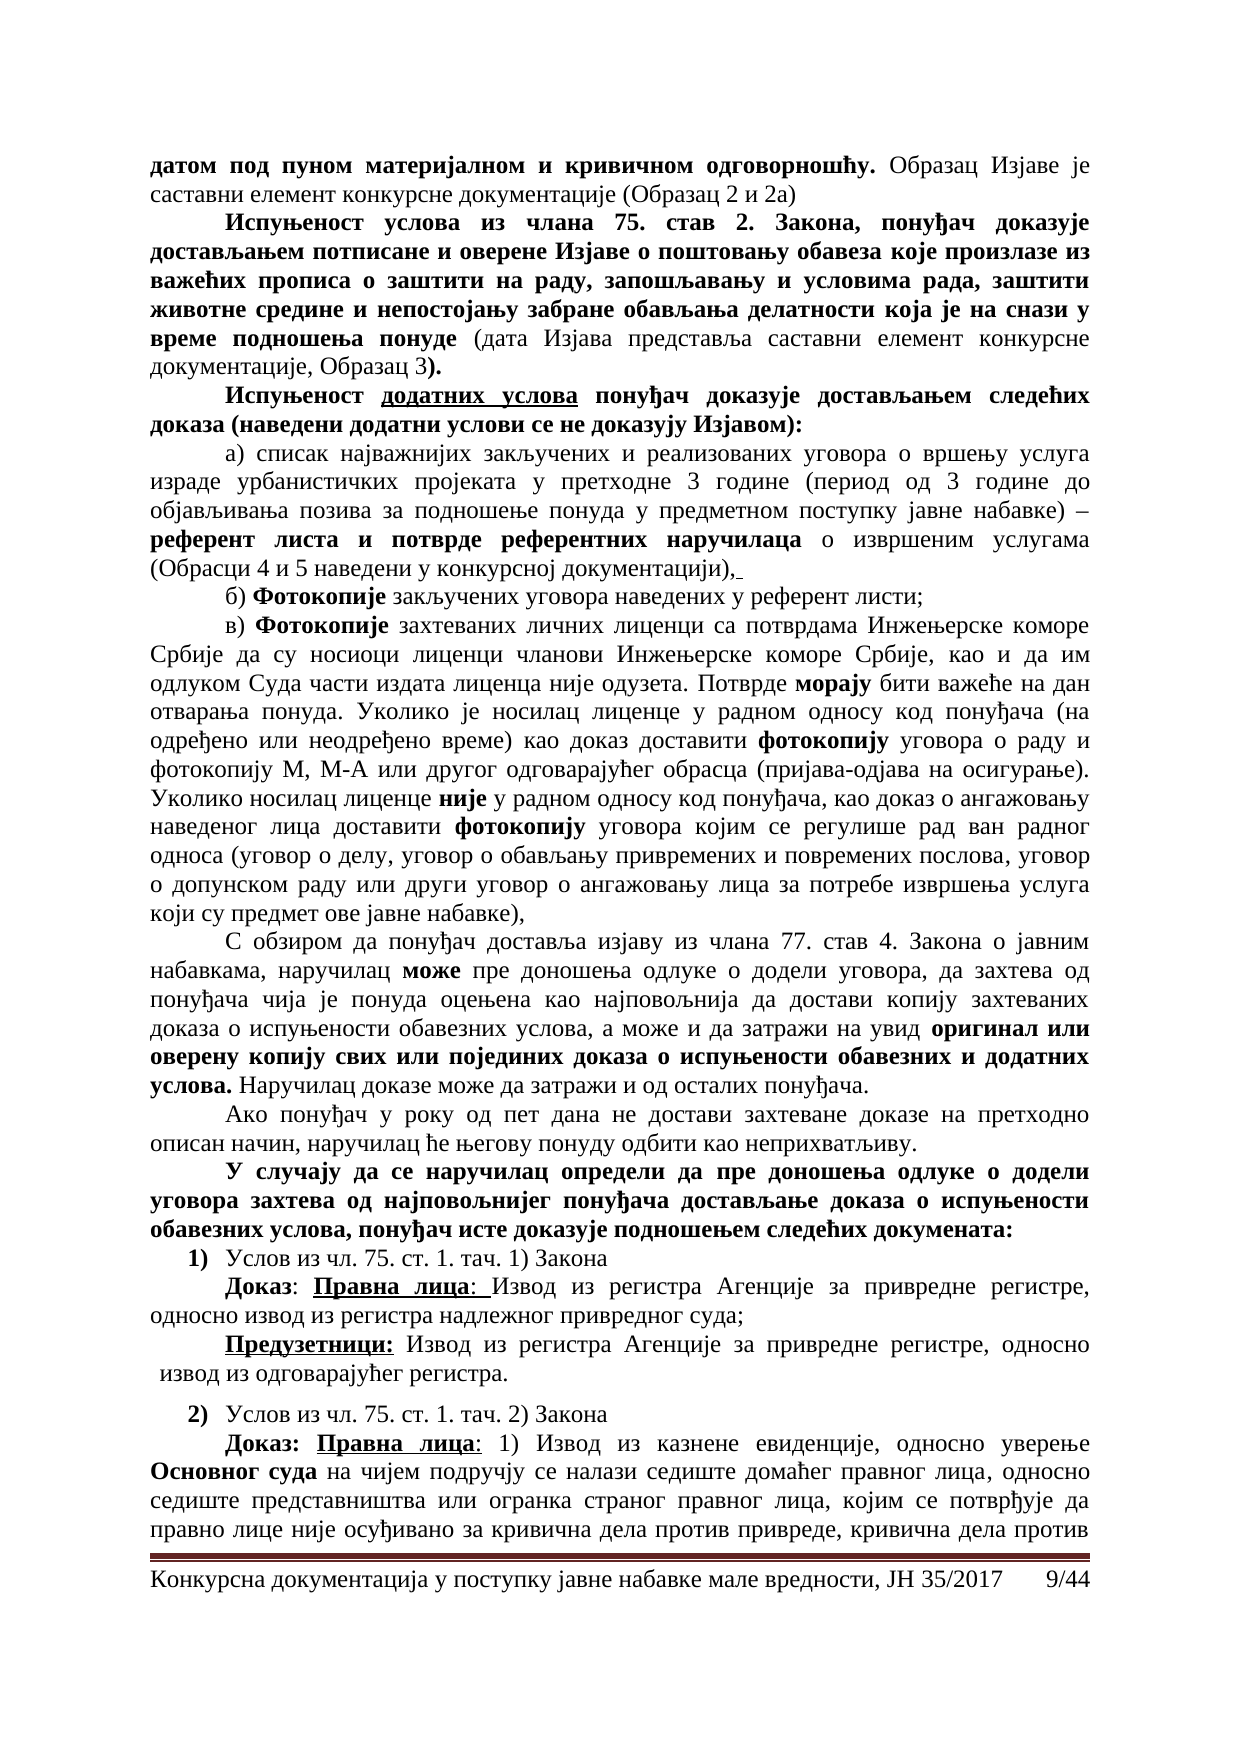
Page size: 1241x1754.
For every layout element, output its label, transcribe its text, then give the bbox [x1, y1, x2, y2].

list Предузетници: Извод из регистра Агенције за привредне регистре, односно извод из одговарајућег регистра. [159, 1329, 1090, 1386]
text Испуњеност услова из члана 75. став 2. Закона, понуђач доказује достављањем потписане и оверене Изјаве о поштовању обавеза које произлазе из важећих прописа о заштити на раду, запошљавању и условима рада, заштити животне средине и непостојању забране обављања делатности која је на снази у време подношења понуде (дата Изјава представља саставни елемент конкурсне документације, Образац 3). [150, 207, 1090, 380]
list Услов из чл. 75. ст. 1. тач. 2) Закона [187, 1399, 1090, 1428]
text У случају да се наручилац определи да пре доношења одлуке о додели уговора захтева од најповољнијег понуђача достављање доказа о испуњености обавезних услова, понуђач исте доказује подношењем следећих докумената: [150, 1156, 1090, 1243]
text Испуњеност додатних услова понуђач доказује достављањем следећих доказа (наведени додатни услови се не доказују Изјавом): [150, 380, 1090, 438]
list Доказ: Правна лица: Извод из регистра Агенције за привредне регистре, односно извод из регистра надлежног привредног суда; [150, 1271, 1090, 1329]
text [150, 150, 1090, 207]
text а) списак најважнијих закључених и реализованих уговора о вршењу услуга израде урбанистичких пројеката у претходне 3 године (период од 3 године до објављивања позива за подношење понуда у предметном поступку јавне набавке) – референт листа и потврде референтних наручилаца о извршеним услугама (Обрасци 4 и 5 наведени у конкурсној документацији), [150, 438, 1090, 581]
text Ако понуђач у року од пет дана не достави захтеване доказе на претходно описан начин, наручилац ће његову понуду одбити као неприхватљиву. [150, 1099, 1090, 1156]
list Услов из чл. 75. ст. 1. тач. 1) Закона [187, 1243, 1090, 1271]
text С обзиром да понуђач доставља изјаву из члана 77. став 4. Закона о јавним набавкама, наручилац може пре доношења одлуке о додели уговора, да захтева од понуђача чија је понуда оцењена као најповољнија да достави копију захтеваних доказа о испуњености обавезних услова, а може и да затражи на увид оригинал или оверену копију свих или појединих доказа о испуњености обавезних и додатних услова. Наручилац доказе може да затражи и од осталих понуђача. [150, 926, 1090, 1099]
text в) Фотокопије захтеваних личних лиценци са потврдама Инжењерске коморе Србије да су носиоци лиценци чланови Инжењерске коморе Србије, као и да им одлуком Суда части издата лиценца није одузета. Потврде морају бити важећe на дан отварања понуда. Уколико је носилац лиценце у радном односу код понуђача (на одређено или неодређено време) као доказ доставити фотокопију уговора о раду и фотокопију М, М-А или другог одговарајућег обрасца (пријава-одјава на осигурање). Уколико носилац лиценце није у радном односу код понуђача, као доказ о ангажовању наведеног лица доставити фотокопију уговора којим се регулише рад ван радног односа (уговор о делу, уговор о обављању привремених и повремених послова, уговор о допунском раду или други уговор о ангажовању лица за потребе извршења услуга који су предмет ове јавне набавке), [150, 610, 1090, 926]
text б) Фотокопије закључених уговора наведених у референт листи; [150, 581, 1090, 610]
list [150, 1428, 1090, 1543]
